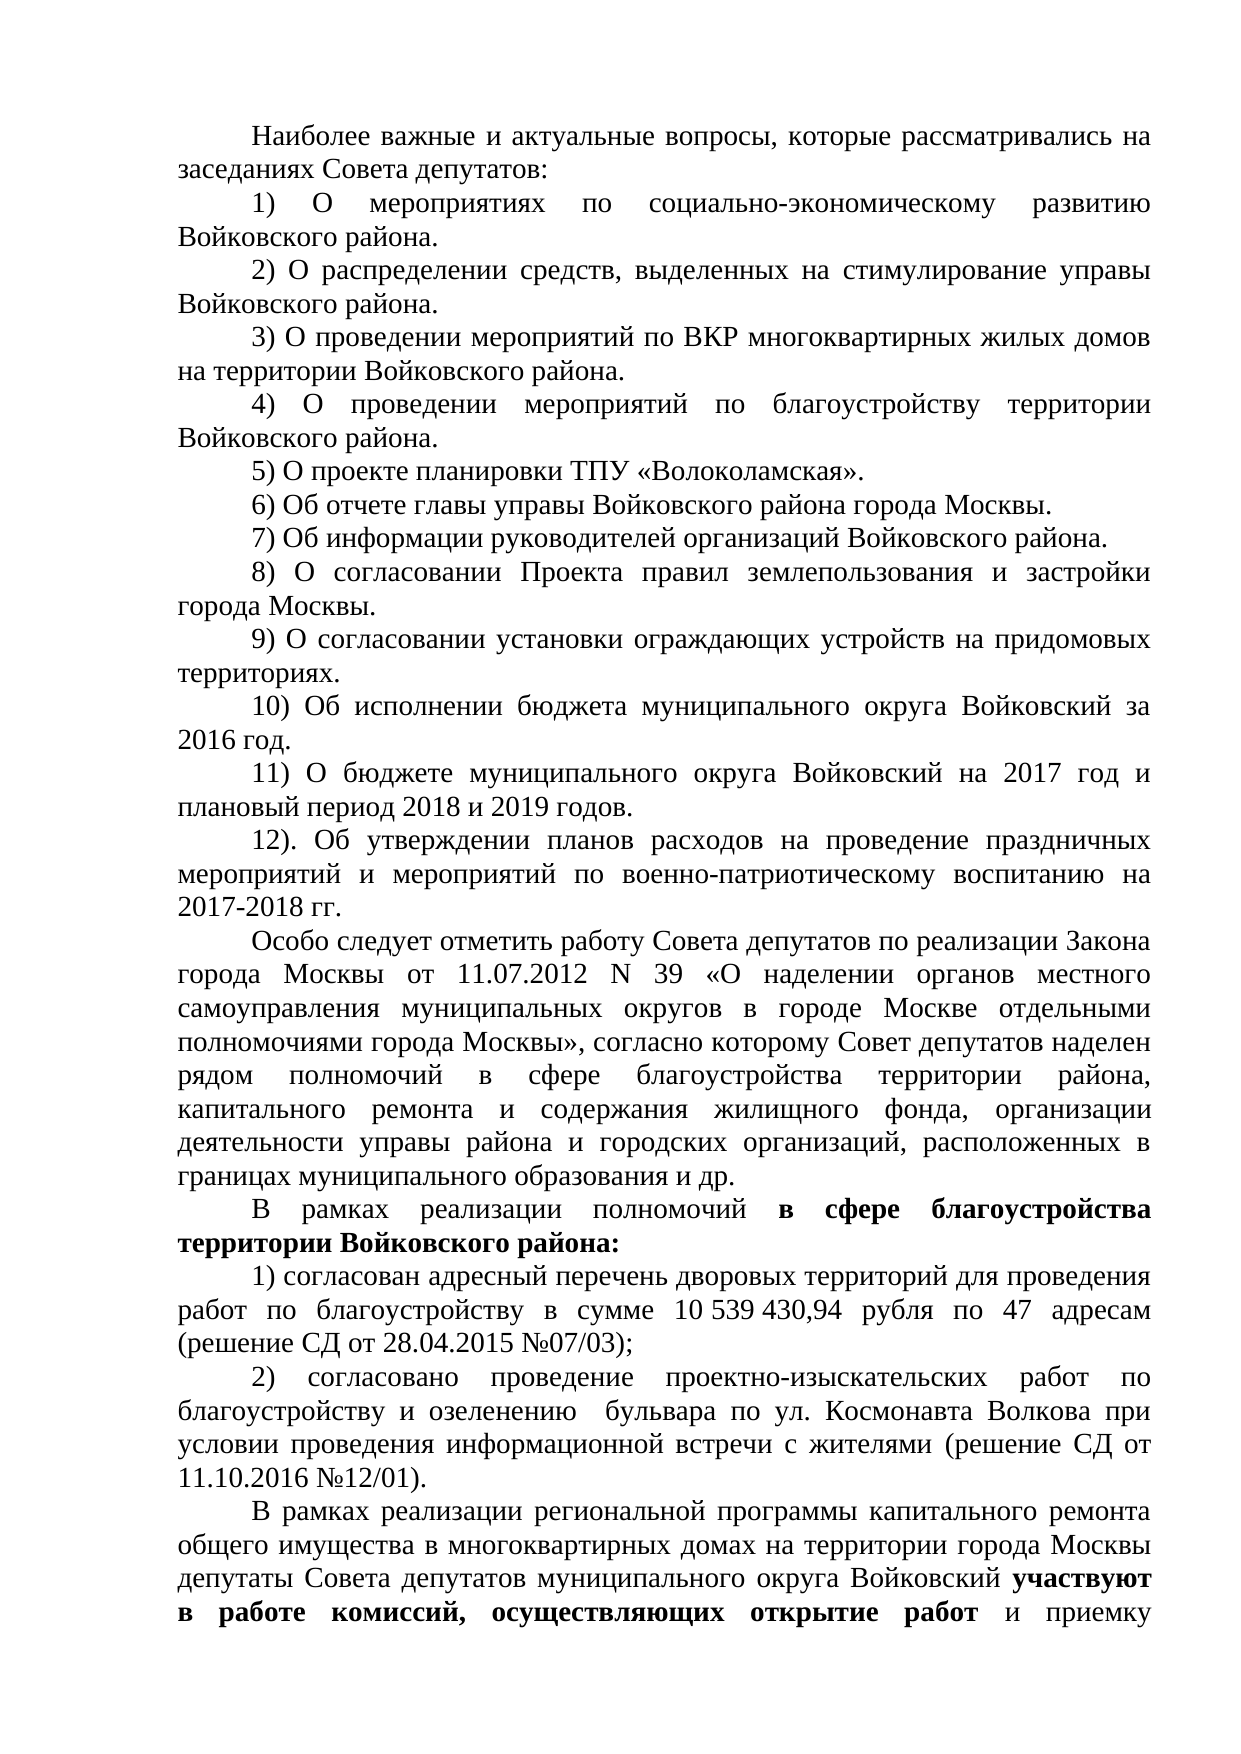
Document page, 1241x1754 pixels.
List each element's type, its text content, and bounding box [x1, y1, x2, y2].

text В рамках реализации полномочий в сфере благоустройства территории Войковского района: [177, 1191, 1152, 1258]
text 10) Об исполнении бюджета муниципального округа Войковский за 2016 год. [177, 688, 1152, 755]
text 11) О бюджете муниципального округа Войковский на 2017 год и плановый период 2018 и 2019 годов. [177, 755, 1152, 822]
text 1) О мероприятиях по социально-экономическому развитию Войковского района. [177, 185, 1152, 252]
text 12). Об утверждении планов расходов на проведение праздничных мероприятий и мероприятий по военно-патриотическому воспитанию на 2017-2018 гг. [177, 822, 1152, 923]
text 1) согласован адресный перечень дворовых территорий для проведения работ по благоустройству в сумме 10 539 430,94 рубля по 47 адресам (решение СД от 28.04.2015 №07/03); [177, 1258, 1152, 1359]
text 7) Об информации руководителей организаций Войковского района. [177, 521, 1152, 554]
text 9) О согласовании установки ограждающих устройств на придомовых территориях. [177, 621, 1152, 688]
text 5) О проекте планировки ТПУ «Волоколамская». [177, 453, 1152, 487]
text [177, 1493, 1152, 1627]
text 6) Об отчете главы управы Войковского района города Москвы. [177, 487, 1152, 521]
text Особо следует отметить работу Совета депутатов по реализации Закона города Москвы от 11.07.2012 N 39 «О наделении органов местного самоуправления муниципальных округов в городе Москве отдельными полномочиями города Москвы», согласно которому Совет депутатов наделен рядом полномочий в сфере благоустройства территории района, капитального ремонта и содержания жилищного фонда, организации деятельности управы района и городских организаций, расположенных в границах муниципального образования и др. [177, 923, 1152, 1191]
text 2) О распределении средств, выделенных на стимулирование управы Войковского района. [177, 252, 1152, 319]
text 8) О согласовании Проекта правил землепользования и застройки города Москвы. [177, 554, 1152, 621]
text 2) согласовано проведение проектно-изыскательских работ по благоустройству и озеленению бульвара по ул. Космонавта Волкова при условии проведения информационной встречи с жителями (решение СД от 11.10.2016 №12/01). [177, 1359, 1152, 1493]
text 3) О проведении мероприятий по ВКР многоквартирных жилых домов на территории Войковского района. [177, 319, 1152, 386]
text Наиболее важные и актуальные вопросы, которые рассматривались на заседаниях Совета депутатов: [177, 118, 1152, 185]
text 4) О проведении мероприятий по благоустройству территории Войковского района. [177, 386, 1152, 453]
